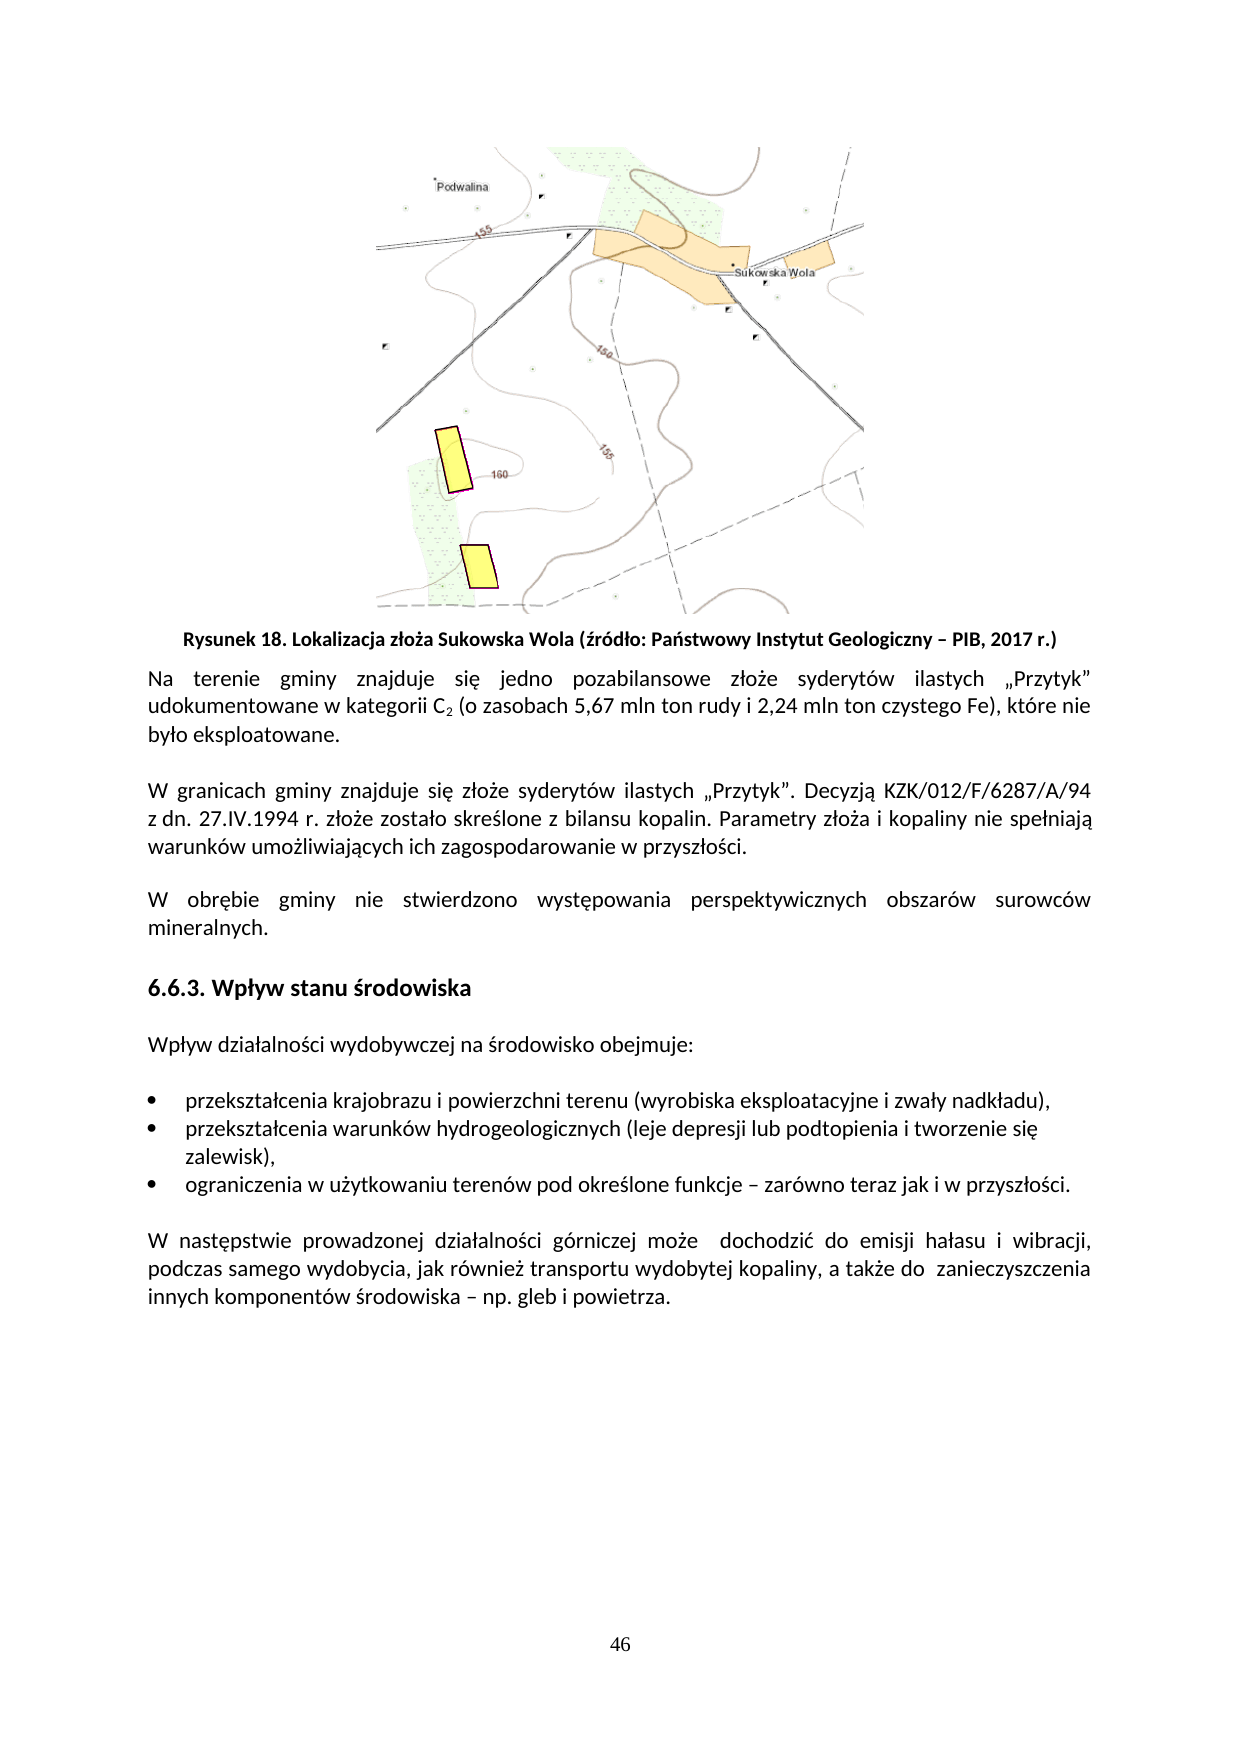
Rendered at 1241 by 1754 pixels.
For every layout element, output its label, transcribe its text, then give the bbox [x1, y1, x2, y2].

text Wpływ działalności wydobywczej na środowisko obejmuje: [148, 1030, 1093, 1058]
text 6.6.3. Wpływ stanu środowiska [148, 972, 1093, 1002]
text W następstwie prowadzonej działalności górniczej może dochodzić do emisji hałasu i wibracji, podczas samego wydobycia, jak również transportu wydobytej kopaliny, a także do zanieczyszczenia innych komponentów środowiska – np. gleb i powietrza. [148, 1226, 1093, 1311]
list ograniczenia w użytkowaniu terenów pod określone funkcje – zarówno teraz jak i w przyszłości. [148, 1170, 1093, 1198]
picture [376, 147, 864, 614]
list przekształcenia krajobrazu i powierzchni terenu (wyrobiska eksploatacyjne i zwały nadkładu), [148, 1086, 1093, 1114]
text Na terenie gminy znajduje się jedno pozabilansowe złoże syderytów ilastych „Przytyk” udokumentowane w kategorii C2 (o zasobach 5,67 mln ton rudy i 2,24 mln ton czystego Fe), które nie było eksploatowane. [148, 664, 1093, 748]
list przekształcenia warunków hydrogeologicznych (leje depresji lub podtopienia i tworzenie się zalewisk), [148, 1114, 1093, 1170]
text W granicach gminy znajduje się złoże syderytów ilastych „Przytyk”. Decyzją KZK/012/F/6287/A/94 z dn. 27.IV.1994 r. złoże zostało skreślone z bilansu kopalin. Parametry złoża i kopaliny nie spełniają warunków umożliwiających ich zagospodarowanie w przyszłości. [148, 776, 1093, 860]
text W obrębie gminy nie stwierdzono występowania perspektywicznych obszarów surowców mineralnych. [148, 885, 1093, 941]
